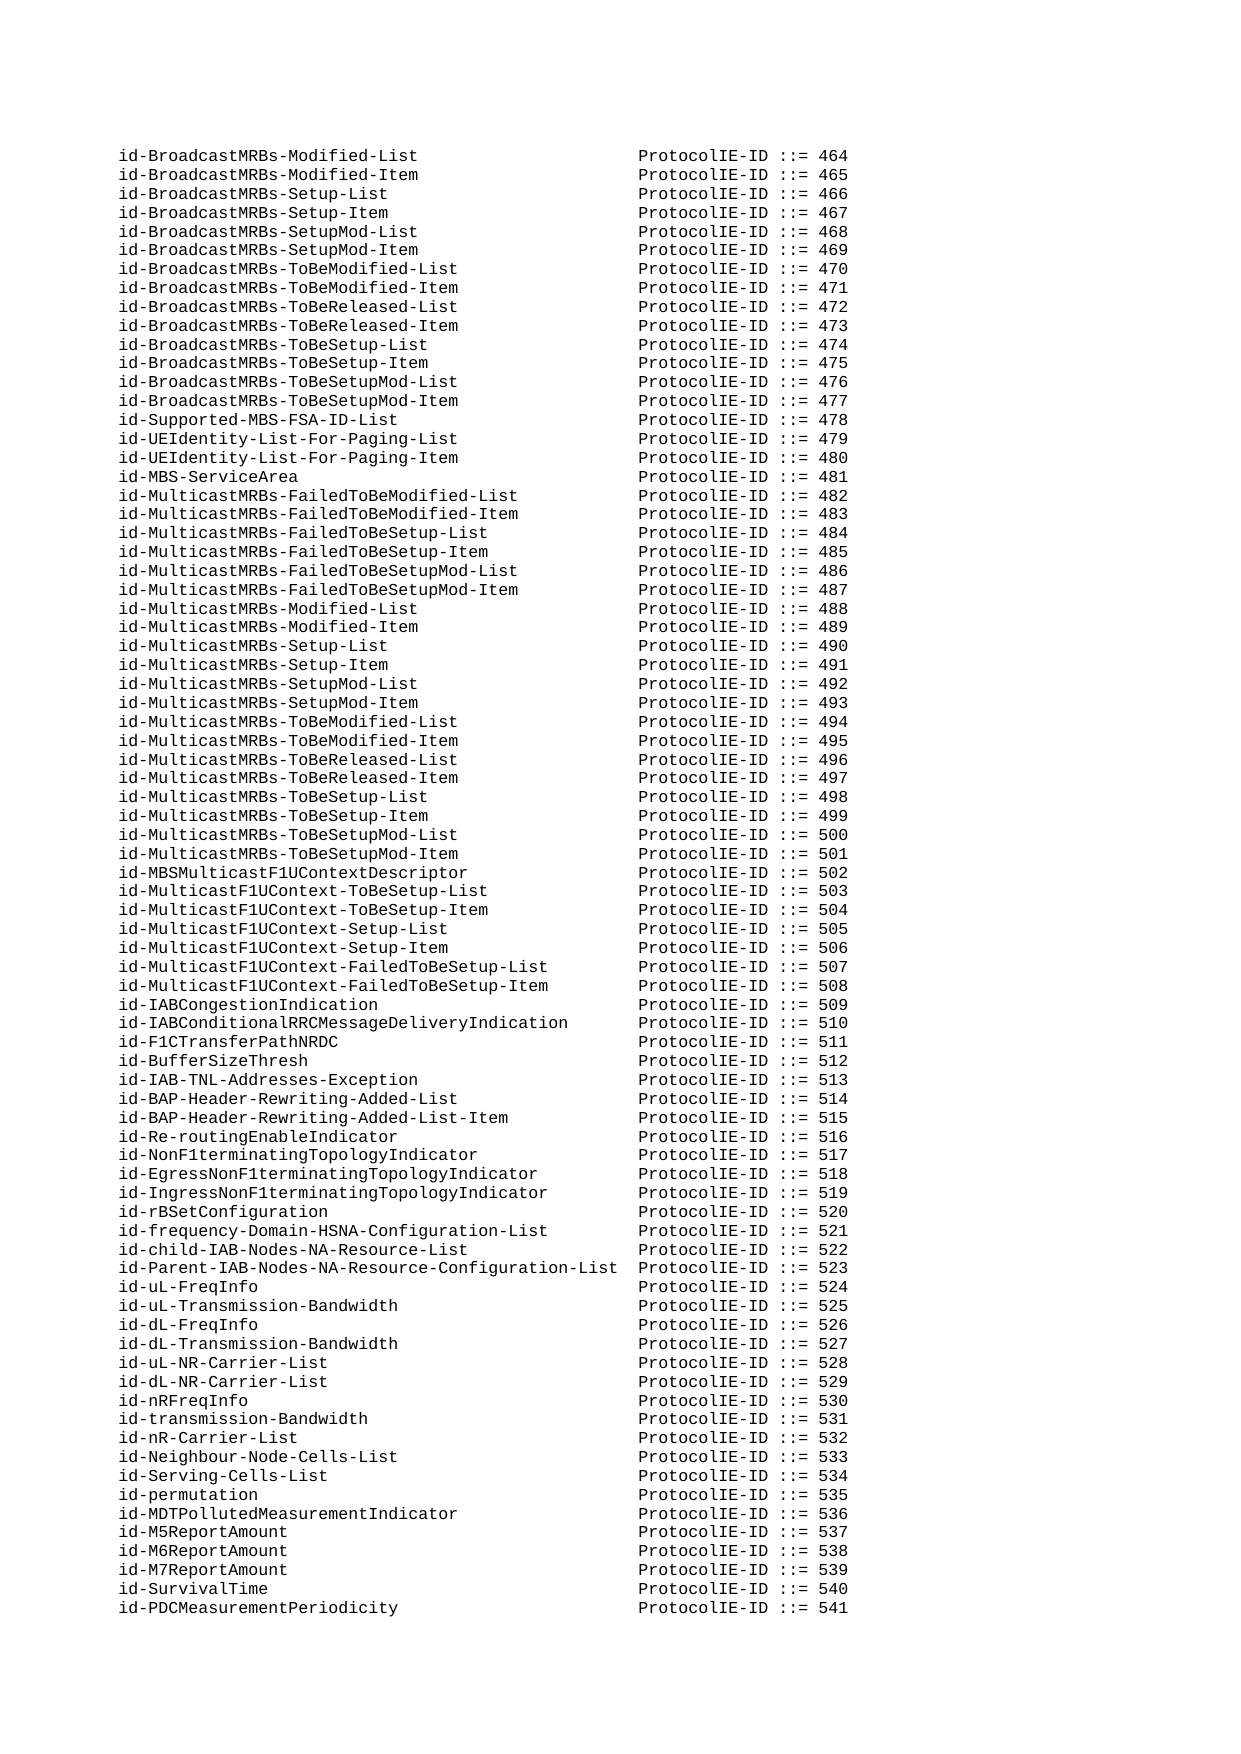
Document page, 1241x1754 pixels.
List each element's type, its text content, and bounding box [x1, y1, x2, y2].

text id-BroadcastMRBs-ToBeSetupMod-Item ProtocolIE-ID ::= 477 [118, 393, 1122, 412]
text id-nR-Carrier-List ProtocolIE-ID ::= 532 [118, 1430, 1122, 1449]
text id-BroadcastMRBs-ToBeReleased-List ProtocolIE-ID ::= 472 [118, 298, 1122, 317]
text id-BroadcastMRBs-SetupMod-Item ProtocolIE-ID ::= 469 [118, 242, 1122, 261]
text id-MulticastMRBs-ToBeSetup-List ProtocolIE-ID ::= 498 [118, 789, 1122, 808]
text id-BroadcastMRBs-ToBeSetup-List ProtocolIE-ID ::= 474 [118, 336, 1122, 355]
text id-MulticastMRBs-ToBeSetup-Item ProtocolIE-ID ::= 499 [118, 808, 1122, 826]
text id-MBS-ServiceArea ProtocolIE-ID ::= 481 [118, 468, 1122, 487]
text id-BroadcastMRBs-Setup-Item ProtocolIE-ID ::= 467 [118, 204, 1122, 223]
text id-uL-NR-Carrier-List ProtocolIE-ID ::= 528 [118, 1354, 1122, 1373]
text id-MulticastMRBs-ToBeSetupMod-List ProtocolIE-ID ::= 500 [118, 826, 1122, 845]
text id-PDCMeasurementPeriodicity ProtocolIE-ID ::= 541 [118, 1599, 1122, 1618]
text id-rBSetConfiguration ProtocolIE-ID ::= 520 [118, 1203, 1122, 1222]
text id-BroadcastMRBs-ToBeSetup-Item ProtocolIE-ID ::= 475 [118, 355, 1122, 374]
text id-BAP-Header-Rewriting-Added-List ProtocolIE-ID ::= 514 [118, 1090, 1122, 1109]
text id-nRFreqInfo ProtocolIE-ID ::= 530 [118, 1392, 1122, 1411]
text id-M5ReportAmount ProtocolIE-ID ::= 537 [118, 1524, 1122, 1543]
text id-MulticastMRBs-ToBeModified-List ProtocolIE-ID ::= 494 [118, 713, 1122, 732]
text id-MulticastMRBs-SetupMod-Item ProtocolIE-ID ::= 493 [118, 694, 1122, 713]
text id-MulticastF1UContext-ToBeSetup-Item ProtocolIE-ID ::= 504 [118, 902, 1122, 921]
text id-Supported-MBS-FSA-ID-List ProtocolIE-ID ::= 478 [118, 412, 1122, 431]
text id-MDTPollutedMeasurementIndicator ProtocolIE-ID ::= 536 [118, 1505, 1122, 1524]
text id-BroadcastMRBs-ToBeModified-List ProtocolIE-ID ::= 470 [118, 261, 1122, 280]
text id-MulticastMRBs-FailedToBeSetup-List ProtocolIE-ID ::= 484 [118, 525, 1122, 544]
text id-EgressNonF1terminatingTopologyIndicator ProtocolIE-ID ::= 518 [118, 1166, 1122, 1185]
text id-UEIdentity-List-For-Paging-List ProtocolIE-ID ::= 479 [118, 431, 1122, 449]
text id-BroadcastMRBs-Modified-List ProtocolIE-ID ::= 464 [118, 148, 1122, 167]
text id-MulticastMRBs-FailedToBeModified-Item ProtocolIE-ID ::= 483 [118, 506, 1122, 525]
text id-MulticastMRBs-ToBeReleased-Item ProtocolIE-ID ::= 497 [118, 770, 1122, 789]
text id-NonF1terminatingTopologyIndicator ProtocolIE-ID ::= 517 [118, 1147, 1122, 1166]
text id-MulticastMRBs-Setup-Item ProtocolIE-ID ::= 491 [118, 657, 1122, 676]
text id-Re-routingEnableIndicator ProtocolIE-ID ::= 516 [118, 1128, 1122, 1147]
text id-MulticastMRBs-Modified-List ProtocolIE-ID ::= 488 [118, 600, 1122, 619]
text id-transmission-Bandwidth ProtocolIE-ID ::= 531 [118, 1411, 1122, 1430]
text id-BAP-Header-Rewriting-Added-List-Item ProtocolIE-ID ::= 515 [118, 1109, 1122, 1128]
text id-UEIdentity-List-For-Paging-Item ProtocolIE-ID ::= 480 [118, 449, 1122, 468]
text id-MulticastF1UContext-Setup-Item ProtocolIE-ID ::= 506 [118, 939, 1122, 958]
text id-MulticastMRBs-FailedToBeSetupMod-List ProtocolIE-ID ::= 486 [118, 562, 1122, 581]
text id-SurvivalTime ProtocolIE-ID ::= 540 [118, 1581, 1122, 1599]
text id-Parent-IAB-Nodes-NA-Resource-Configuration-List ProtocolIE-ID ::= 523 [118, 1260, 1122, 1279]
text id-M7ReportAmount ProtocolIE-ID ::= 539 [118, 1562, 1122, 1581]
text id-MulticastMRBs-FailedToBeSetupMod-Item ProtocolIE-ID ::= 487 [118, 581, 1122, 600]
text id-BroadcastMRBs-ToBeSetupMod-List ProtocolIE-ID ::= 476 [118, 374, 1122, 393]
text id-permutation ProtocolIE-ID ::= 535 [118, 1486, 1122, 1505]
text id-uL-Transmission-Bandwidth ProtocolIE-ID ::= 525 [118, 1298, 1122, 1317]
text id-BroadcastMRBs-Setup-List ProtocolIE-ID ::= 466 [118, 185, 1122, 204]
text id-BroadcastMRBs-Modified-Item ProtocolIE-ID ::= 465 [118, 167, 1122, 185]
text id-dL-Transmission-Bandwidth ProtocolIE-ID ::= 527 [118, 1336, 1122, 1354]
text id-MBSMulticastF1UContextDescriptor ProtocolIE-ID ::= 502 [118, 864, 1122, 883]
text id-MulticastMRBs-Modified-Item ProtocolIE-ID ::= 489 [118, 619, 1122, 638]
text id-MulticastMRBs-FailedToBeModified-List ProtocolIE-ID ::= 482 [118, 487, 1122, 506]
text id-MulticastMRBs-ToBeSetupMod-Item ProtocolIE-ID ::= 501 [118, 845, 1122, 864]
text id-Neighbour-Node-Cells-List ProtocolIE-ID ::= 533 [118, 1449, 1122, 1467]
text id-dL-FreqInfo ProtocolIE-ID ::= 526 [118, 1317, 1122, 1336]
text id-BufferSizeThresh ProtocolIE-ID ::= 512 [118, 1053, 1122, 1072]
text id-Serving-Cells-List ProtocolIE-ID ::= 534 [118, 1467, 1122, 1486]
text id-IABCongestionIndication ProtocolIE-ID ::= 509 [118, 996, 1122, 1015]
text id-MulticastF1UContext-FailedToBeSetup-Item ProtocolIE-ID ::= 508 [118, 977, 1122, 996]
text id-dL-NR-Carrier-List ProtocolIE-ID ::= 529 [118, 1373, 1122, 1392]
text id-MulticastF1UContext-Setup-List ProtocolIE-ID ::= 505 [118, 921, 1122, 939]
text id-IABConditionalRRCMessageDeliveryIndication ProtocolIE-ID ::= 510 [118, 1015, 1122, 1034]
text id-MulticastMRBs-FailedToBeSetup-Item ProtocolIE-ID ::= 485 [118, 544, 1122, 562]
text id-BroadcastMRBs-SetupMod-List ProtocolIE-ID ::= 468 [118, 223, 1122, 242]
text id-child-IAB-Nodes-NA-Resource-List ProtocolIE-ID ::= 522 [118, 1241, 1122, 1260]
text id-MulticastMRBs-SetupMod-List ProtocolIE-ID ::= 492 [118, 676, 1122, 694]
text id-MulticastMRBs-ToBeReleased-List ProtocolIE-ID ::= 496 [118, 751, 1122, 770]
text id-MulticastMRBs-Setup-List ProtocolIE-ID ::= 490 [118, 638, 1122, 657]
text id-uL-FreqInfo ProtocolIE-ID ::= 524 [118, 1279, 1122, 1298]
text id-F1CTransferPathNRDC ProtocolIE-ID ::= 511 [118, 1034, 1122, 1053]
text id-M6ReportAmount ProtocolIE-ID ::= 538 [118, 1543, 1122, 1562]
text id-IngressNonF1terminatingTopologyIndicator ProtocolIE-ID ::= 519 [118, 1185, 1122, 1203]
text id-BroadcastMRBs-ToBeReleased-Item ProtocolIE-ID ::= 473 [118, 317, 1122, 336]
text id-BroadcastMRBs-ToBeModified-Item ProtocolIE-ID ::= 471 [118, 280, 1122, 298]
text id-MulticastF1UContext-ToBeSetup-List ProtocolIE-ID ::= 503 [118, 883, 1122, 902]
text id-MulticastF1UContext-FailedToBeSetup-List ProtocolIE-ID ::= 507 [118, 958, 1122, 977]
text id-MulticastMRBs-ToBeModified-Item ProtocolIE-ID ::= 495 [118, 732, 1122, 751]
text id-frequency-Domain-HSNA-Configuration-List ProtocolIE-ID ::= 521 [118, 1222, 1122, 1241]
text id-IAB-TNL-Addresses-Exception ProtocolIE-ID ::= 513 [118, 1072, 1122, 1090]
